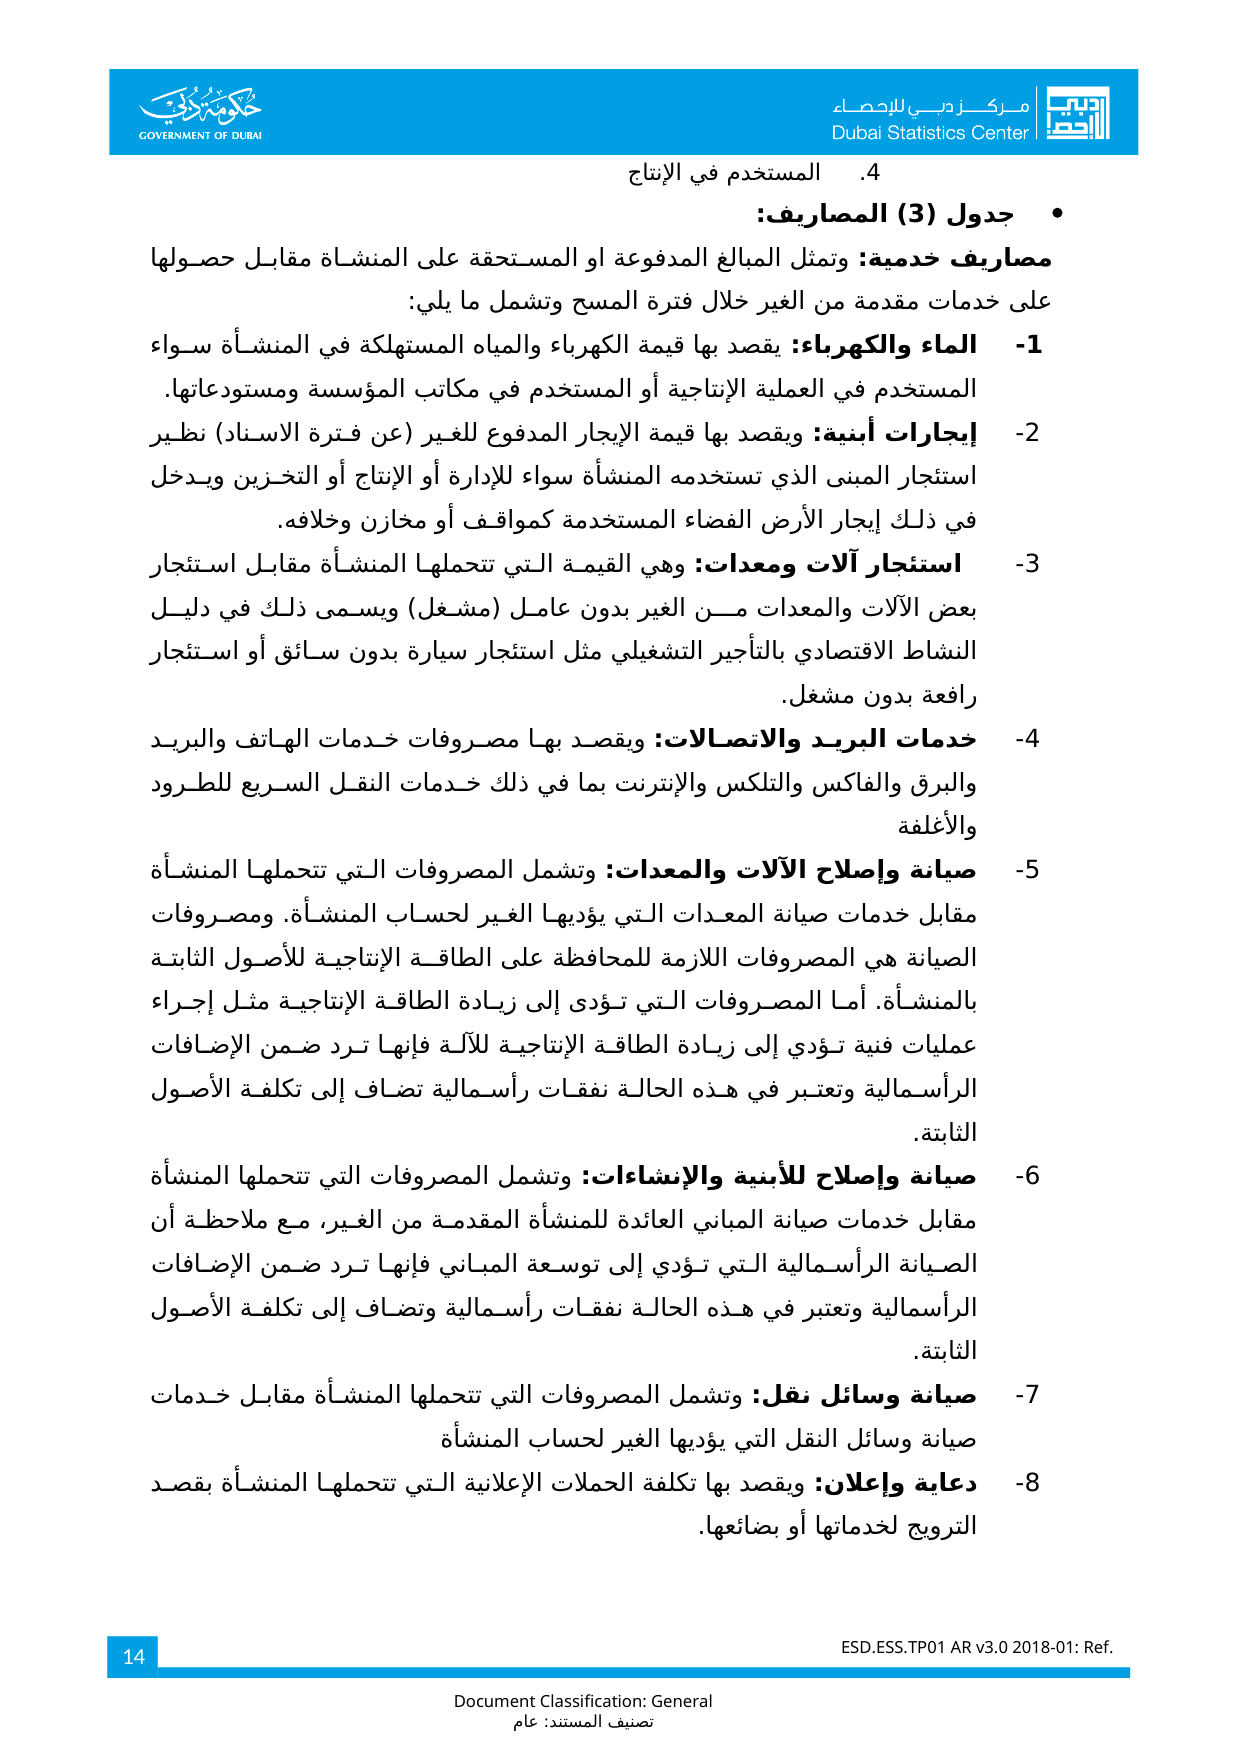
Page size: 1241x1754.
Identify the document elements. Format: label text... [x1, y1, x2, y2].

list جدول (3) المصاريف: [150, 199, 1053, 228]
list دعاية وإعلان: ويقصد بها تكلفة الحملات الإعلانية التي تتحملها المنشأة بقصد الترويج لخدماتها أو بضائعها. [150, 1468, 1015, 1541]
picture [106, 1632, 1131, 1681]
list استئجار آلات ومعدات: وهي القيمة التي تتحملها المنشأة مقابل استئجار بعض الآلات والمعدات مـــن الغير بدون عامل (مشغل) ويسمى ذلك في دليـل النشاط الاقتصادي بالتأجير التشغيلي مثل استئجار سيارة بدون سائق أو استئجار رافعة بدون مشغل. [150, 549, 1015, 709]
list إيجارات أبنية: ويقصد بها قيمة الإيجار المدفوع للغير (عن فترة الاسناد) نظير استئجار المبنى الذي تستخدمه المنشأة سواء للإدارة أو الإنتاج أو التخزين ويدخل في ذلـك إيجار الأرض الفضاء المستخدمة كمواقـف أو مخازن وخلافه. [150, 418, 1015, 534]
picture [1048, 87, 1109, 138]
text مصاريف خدمية: وتمثل المبالغ المدفوعة او المستحقة على المنشاة مقابل حصولها على خدمات مقدمة من الغير خلال فترة المسح وتشمل ما يلي: [150, 243, 1053, 316]
list صيانة وإصلاح للأبنية والإنشاءات: وتشمل المصروفات التي تتحملها المنشأة مقابل خدمات صيانة المباني العائدة للمنشأة المقدمة من الغير، مع ملاحظة أن الصيانة الرأسمالية التي تؤدي إلى توسعة المباني فإنها ترد ضمن الإضافات الرأسمالية وتعتبر في هذه الحالة نفقات رأسمالية وتضاف إلى تكلفة الأصول الثابتة. [150, 1162, 1015, 1366]
list صيانة وسائل نقل: وتشمل المصروفات التي تتحملها المنشأة مقابل خدمات صيانة وسائل النقل التي يؤديها الغير لحساب المنشأة [150, 1380, 1015, 1453]
picture [1090, 99, 1098, 110]
picture [231, 99, 240, 110]
list الماء والكهرباء: يقصد بها قيمة الكهرباء والمياه المستهلكة في المنشأة سواء المستخدم في العملية الإنتاجية أو المستخدم في مكاتب المؤسسة ومستودعاتها. [150, 330, 1015, 403]
list خدمات البريد والاتصالات: ويقصد بها مصروفات خدمات الهاتف والبريد والبرق والفاكس والتلكس والإنترنت بما في ذلك خدمات النقل السريع للطرود والأغلفة [150, 724, 1015, 841]
list المستخدم في الإنتاج [150, 159, 859, 186]
picture [1096, 99, 1103, 138]
picture [1053, 123, 1087, 133]
list صيانة وإصلاح الآلات والمعدات: وتشمل المصروفات التي تتحملها المنشأة مقابل خدمات صيانة المعدات التي يؤديها الغير لحساب المنشأة. ومصروفات الصيانة هي المصروفات اللازمة للمحافظة على الطاقـة الإنتاجية للأصول الثابتة بالمنشأة. أما المصروفات التي تؤدى إلى زيادة الطاقة الإنتاجية مثل إجراء عمليات فنية تؤدي إلى زيادة الطاقة الإنتاجية للآلة فإنها ترد ضمن الإضافات الرأسمالية وتعتبر في هذه الحالة نفقات رأسمالية تضاف إلى تكلفة الأصول الثابتة. [150, 855, 1015, 1147]
